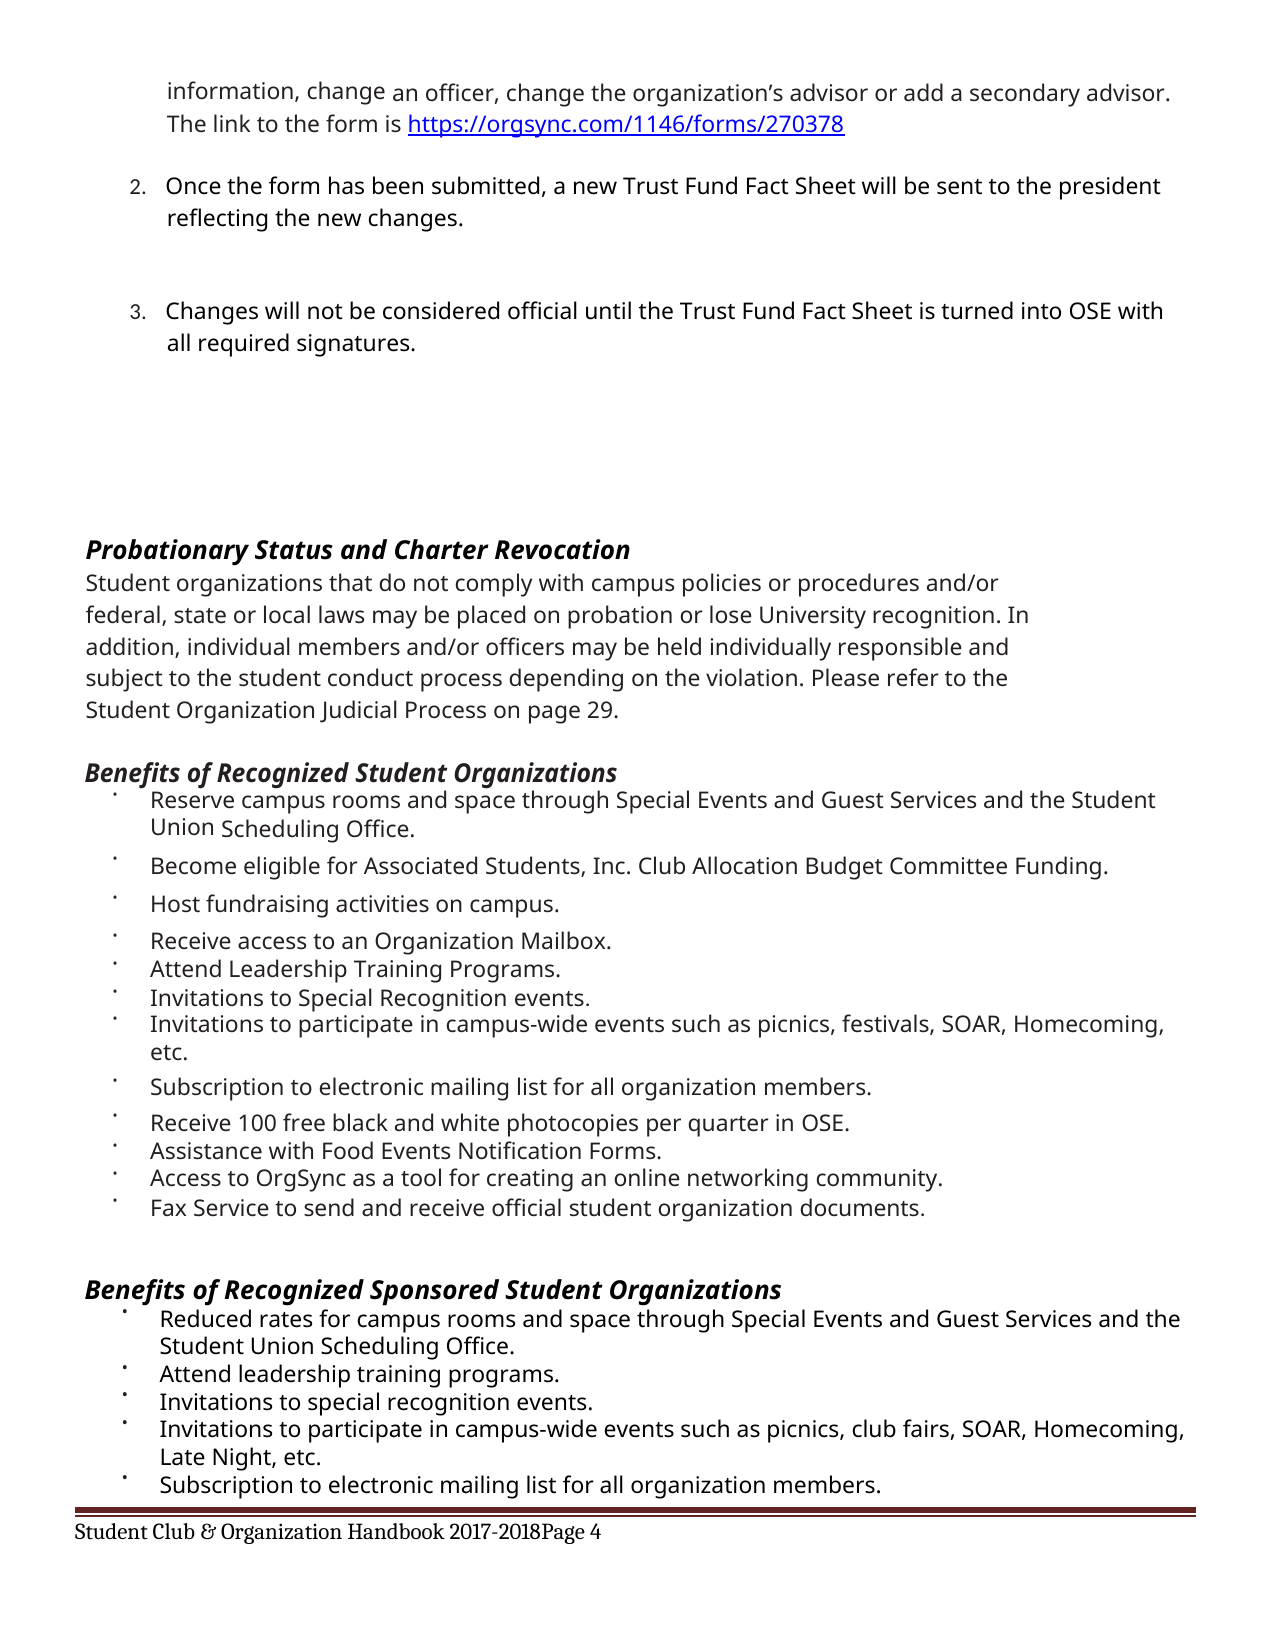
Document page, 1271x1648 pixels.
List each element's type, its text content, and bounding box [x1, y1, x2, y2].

list Changes will not be considered official until the Trust Fund Fact Sheet is turned into OSE with all required signatures. [129, 295, 1186, 358]
list Attend leadership training programs. [122, 1360, 1196, 1388]
list Assistance with Food Events Notification Forms. [112, 1138, 1196, 1166]
text Benefits of Recognized Sponsored Student Organizations [84, 1277, 1196, 1305]
list Reduced rates for campus rooms and space through Special Events and Guest Services and the Student Union Scheduling Office. [122, 1305, 1196, 1360]
list Subscription to electronic mailing list for all organization members. [122, 1471, 1196, 1499]
list Become eligible for Associated Students, Inc. Club Allocation Budget Committee Funding. [112, 849, 1196, 881]
list Host fundraising activities on campus. [112, 888, 1196, 919]
list Reserve campus rooms and space through Special Events and Guest Services and the Student Union Scheduling Office. [112, 789, 1185, 842]
list Invitations to Special Recognition events. [112, 984, 1196, 1012]
list Access to OrgSync as a tool for creating an online networking community. [112, 1166, 1196, 1194]
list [122, 1416, 1196, 1471]
list Fax Service to send and receive official student organization documents. [112, 1194, 1196, 1222]
list Attend Leadership Training Programs. [112, 957, 1196, 984]
list Receive access to an Organization Mailbox. [112, 929, 1196, 957]
subtitle Benefits of Recognized Student Organizations [84, 758, 1196, 788]
subtitle Probationary Status and Charter Revocation [85, 531, 1196, 567]
list Invitations to special recognition events. [122, 1388, 1196, 1416]
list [131, 75, 1186, 139]
list Receive 100 free black and white photocopies per quarter in OSE. [112, 1107, 1196, 1138]
list Once the form has been submitted, a new Trust Fund Fact Sheet will be sent to the president reflecting the new changes. [129, 170, 1186, 233]
list Invitations to participate in campus-wide events such as picnics, festivals, SOAR, Homecoming, etc. [112, 1012, 1196, 1068]
list Subscription to electronic mailing list for all organization members. [112, 1071, 1196, 1102]
text Student organizations that do not comply with campus policies or procedures and/or federal, state or local laws may be placed on probation or lose University recognition. In addition, individual members and/or officers may be held individually responsible and subject to the student conduct process depending on the violation. Please refer to the Student Organization Judicial Process on page 29. [85, 567, 1083, 725]
